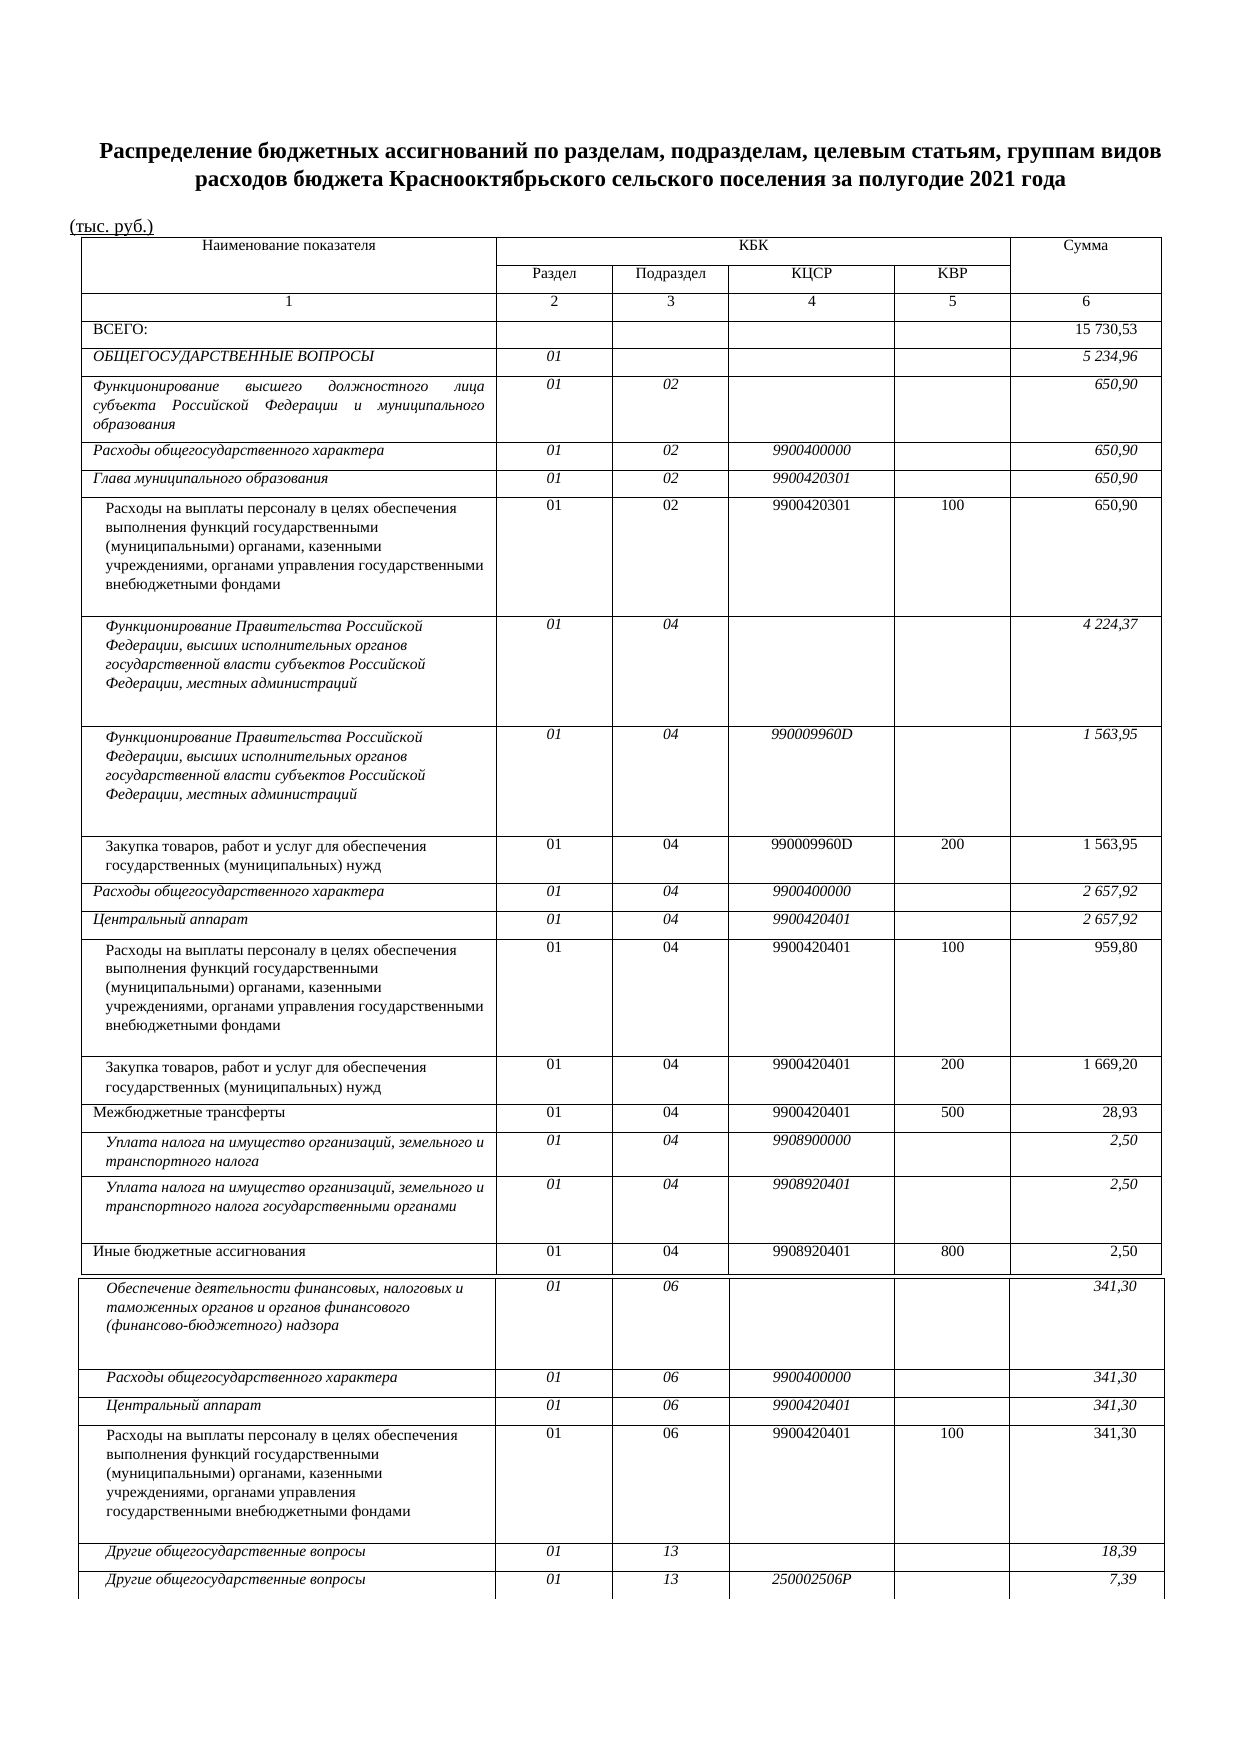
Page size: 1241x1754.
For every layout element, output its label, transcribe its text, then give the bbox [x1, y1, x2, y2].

table_cell 04 [613, 912, 728, 939]
table_cell Раздел [497, 266, 612, 293]
table_cell 04 [613, 1057, 728, 1104]
table_cell 01 [497, 727, 612, 836]
table_cell Другие общегосударственные вопросы [79, 1544, 495, 1571]
table_cell [729, 617, 894, 726]
table_cell 959,80 [1011, 940, 1161, 1056]
table_cell [895, 884, 1010, 911]
text (тыс. руб.) [69, 218, 1173, 237]
table_cell 01 [496, 1544, 612, 1571]
table_cell 341,30 [1010, 1426, 1164, 1543]
table_cell 9900400000 [729, 443, 894, 470]
table_header Обеспечение деятельности финансовых, налоговых и таможенных органов и органов финансового (финансово-бюджетного) надзора [79, 1279, 495, 1369]
table_cell 7,39 [1010, 1572, 1164, 1599]
table_cell [895, 1370, 1009, 1397]
table_cell 01 [496, 1398, 612, 1424]
table_cell [895, 322, 1010, 348]
table_cell [895, 727, 1010, 836]
table_cell 01 [497, 617, 612, 726]
table_cell 9900420401 [729, 1057, 894, 1104]
table_cell Уплата налога на имущество организаций, земельного и транспортного налога [82, 1133, 496, 1176]
table_cell 01 [497, 1133, 612, 1176]
table_cell 800 [895, 1244, 1010, 1274]
table_cell 13 [613, 1544, 729, 1571]
table_cell 28,93 [1011, 1105, 1161, 1132]
table_cell 650,90 [1011, 443, 1161, 470]
table_cell 02 [613, 377, 728, 442]
table_cell 4 [729, 294, 894, 321]
table_header КБК [497, 238, 1010, 265]
table_cell [497, 322, 612, 348]
table_cell 2 657,92 [1011, 912, 1161, 939]
table_cell [895, 1398, 1009, 1424]
table_cell 01 [497, 349, 612, 376]
text Распределение бюджетных ассигнований по разделам, подразделам, целевым статьям, группам видов расходов бюджета Краснооктябрьского сельского поселения за полугодие 2021 года [88, 135, 1173, 192]
table_header [895, 1279, 1009, 1369]
table_cell 9900420301 [729, 471, 894, 497]
table_cell [729, 377, 894, 442]
table_cell Центральный аппарат [79, 1398, 495, 1424]
table_cell 01 [496, 1370, 612, 1397]
table_cell [895, 1177, 1010, 1243]
table_header [730, 1279, 894, 1369]
table_cell [895, 349, 1010, 376]
table_cell 01 [497, 1057, 612, 1104]
table_cell [613, 349, 728, 376]
table_cell Закупка товаров, работ и услуг для обеспечения государственных (муниципальных) нужд [82, 837, 496, 883]
table_cell 2 657,92 [1011, 884, 1161, 911]
table_cell 02 [613, 471, 728, 497]
table_cell 9900420401 [729, 1105, 894, 1132]
table_cell 650,90 [1011, 498, 1161, 616]
table_cell 04 [613, 837, 728, 883]
table_cell 1 669,20 [1011, 1057, 1161, 1104]
table_cell 4 224,37 [1011, 617, 1161, 726]
table_cell 04 [613, 1105, 728, 1132]
table_cell 01 [497, 498, 612, 616]
table_cell 1 [82, 294, 496, 321]
table_cell 9908920401 [729, 1244, 894, 1274]
table_cell Другие общегосударственные вопросы [79, 1572, 495, 1599]
table_cell 15 730,53 [1011, 322, 1161, 348]
table_cell 01 [497, 1244, 612, 1274]
table_cell 01 [497, 837, 612, 883]
table_header Наименование показателя [82, 238, 496, 293]
table_header Сумма [1011, 238, 1161, 293]
table_cell KBP [895, 266, 1010, 293]
table_cell 341,30 [1010, 1370, 1164, 1397]
table_cell 02 [613, 443, 728, 470]
table_cell 990009960D [729, 727, 894, 836]
table_cell [613, 322, 728, 348]
table_cell [895, 1572, 1009, 1599]
table_cell 04 [613, 617, 728, 726]
table_cell Подраздел [613, 266, 728, 293]
table_header 01 [496, 1279, 612, 1369]
table_cell 2 [497, 294, 612, 321]
table_cell [730, 1544, 894, 1571]
table_cell [895, 443, 1010, 470]
table_cell 01 [497, 1105, 612, 1132]
table_cell 9908920401 [729, 1177, 894, 1243]
table_cell 9900420401 [730, 1426, 894, 1543]
table_cell 9900420401 [730, 1398, 894, 1424]
table_cell 3 [613, 294, 728, 321]
table_cell Расходы общегосударственного характера [82, 443, 496, 470]
table_cell 01 [497, 1177, 612, 1243]
table_cell 6 [1011, 294, 1161, 321]
table_cell 01 [497, 884, 612, 911]
table_cell 5 234,96 [1011, 349, 1161, 376]
table_cell [729, 349, 894, 376]
table_cell Центральный аппарат [82, 912, 496, 939]
table_cell 06 [613, 1398, 729, 1424]
table_cell 04 [613, 1133, 728, 1176]
table_cell 2,50 [1011, 1177, 1161, 1243]
table_cell 1 563,95 [1011, 727, 1161, 836]
table_cell 9900420401 [729, 940, 894, 1056]
table_cell 100 [895, 940, 1010, 1056]
table_cell [729, 322, 894, 348]
table_header 06 [613, 1279, 729, 1369]
table_cell 9908900000 [729, 1133, 894, 1176]
table_cell [895, 471, 1010, 497]
table_cell [895, 912, 1010, 939]
table_cell 06 [613, 1370, 729, 1397]
table_cell 01 [497, 471, 612, 497]
table_cell [895, 617, 1010, 726]
table_cell 2,50 [1011, 1244, 1161, 1274]
table_cell Расходы общегосударственного характера [79, 1370, 495, 1397]
table_cell [895, 377, 1010, 442]
table_cell 341,30 [1010, 1398, 1164, 1424]
table_cell КЦСР [729, 266, 894, 293]
table_cell 13 [613, 1572, 729, 1599]
table_cell 01 [496, 1572, 612, 1599]
table_cell 01 [497, 443, 612, 470]
table_cell 990009960D [729, 837, 894, 883]
table_cell Уплата налога на имущество организаций, земельного и транспортного налога государственными органами [82, 1177, 496, 1243]
table_cell ОБЩЕГОСУДАРСТВЕННЫЕ ВОПРОСЫ [82, 349, 496, 376]
table_cell Межбюджетные трансферты [82, 1105, 496, 1132]
table_header 341,30 [1010, 1279, 1164, 1369]
table_cell Функционирование Правительства Российской Федерации, высших исполнительных органов государственной власти субъектов Российской Федерации, местных администраций [82, 727, 496, 836]
table_cell ВСЕГО: [82, 322, 496, 348]
table_cell 100 [895, 1426, 1009, 1543]
table_cell 2,50 [1011, 1133, 1161, 1176]
table_cell 9900400000 [729, 884, 894, 911]
table_cell 650,90 [1011, 377, 1161, 442]
table_cell 5 [895, 294, 1010, 321]
table_cell [895, 1544, 1009, 1571]
table_cell Закупка товаров, работ и услуг для обеспечения государственных (муниципальных) нужд [82, 1057, 496, 1104]
table_cell 650,90 [1011, 471, 1161, 497]
table_cell Глава муниципального образования [82, 471, 496, 497]
table_cell 04 [613, 727, 728, 836]
table_cell 04 [613, 884, 728, 911]
table_cell 200 [895, 1057, 1010, 1104]
table_cell Расходы общегосударственного характера [82, 884, 496, 911]
table_cell Функционирование высшего должностного лица субъекта Российской Федерации и муниципального образования [82, 377, 496, 442]
table_cell 02 [613, 498, 728, 616]
table_cell 100 [895, 498, 1010, 616]
table_cell 04 [613, 1244, 728, 1274]
table_cell 01 [496, 1426, 612, 1543]
table_cell 04 [613, 1177, 728, 1243]
table_cell [895, 1133, 1010, 1176]
table_cell Иные бюджетные ассигнования [82, 1244, 496, 1274]
table_cell 9900420301 [729, 498, 894, 616]
table_cell 01 [497, 940, 612, 1056]
table_cell 1 563,95 [1011, 837, 1161, 883]
table_cell Функционирование Правительства Российской Федерации, высших исполнительных органов государственной власти субъектов Российской Федерации, местных администраций [82, 617, 496, 726]
table_cell 06 [613, 1426, 729, 1543]
table_cell 200 [895, 837, 1010, 883]
table_cell 9900420401 [729, 912, 894, 939]
table_cell 01 [497, 377, 612, 442]
table_cell 04 [613, 940, 728, 1056]
table_cell 18,39 [1010, 1544, 1164, 1571]
table_cell 500 [895, 1105, 1010, 1132]
table_cell 01 [497, 912, 612, 939]
table_cell 9900400000 [730, 1370, 894, 1397]
table_cell 250002506Р [730, 1572, 894, 1599]
